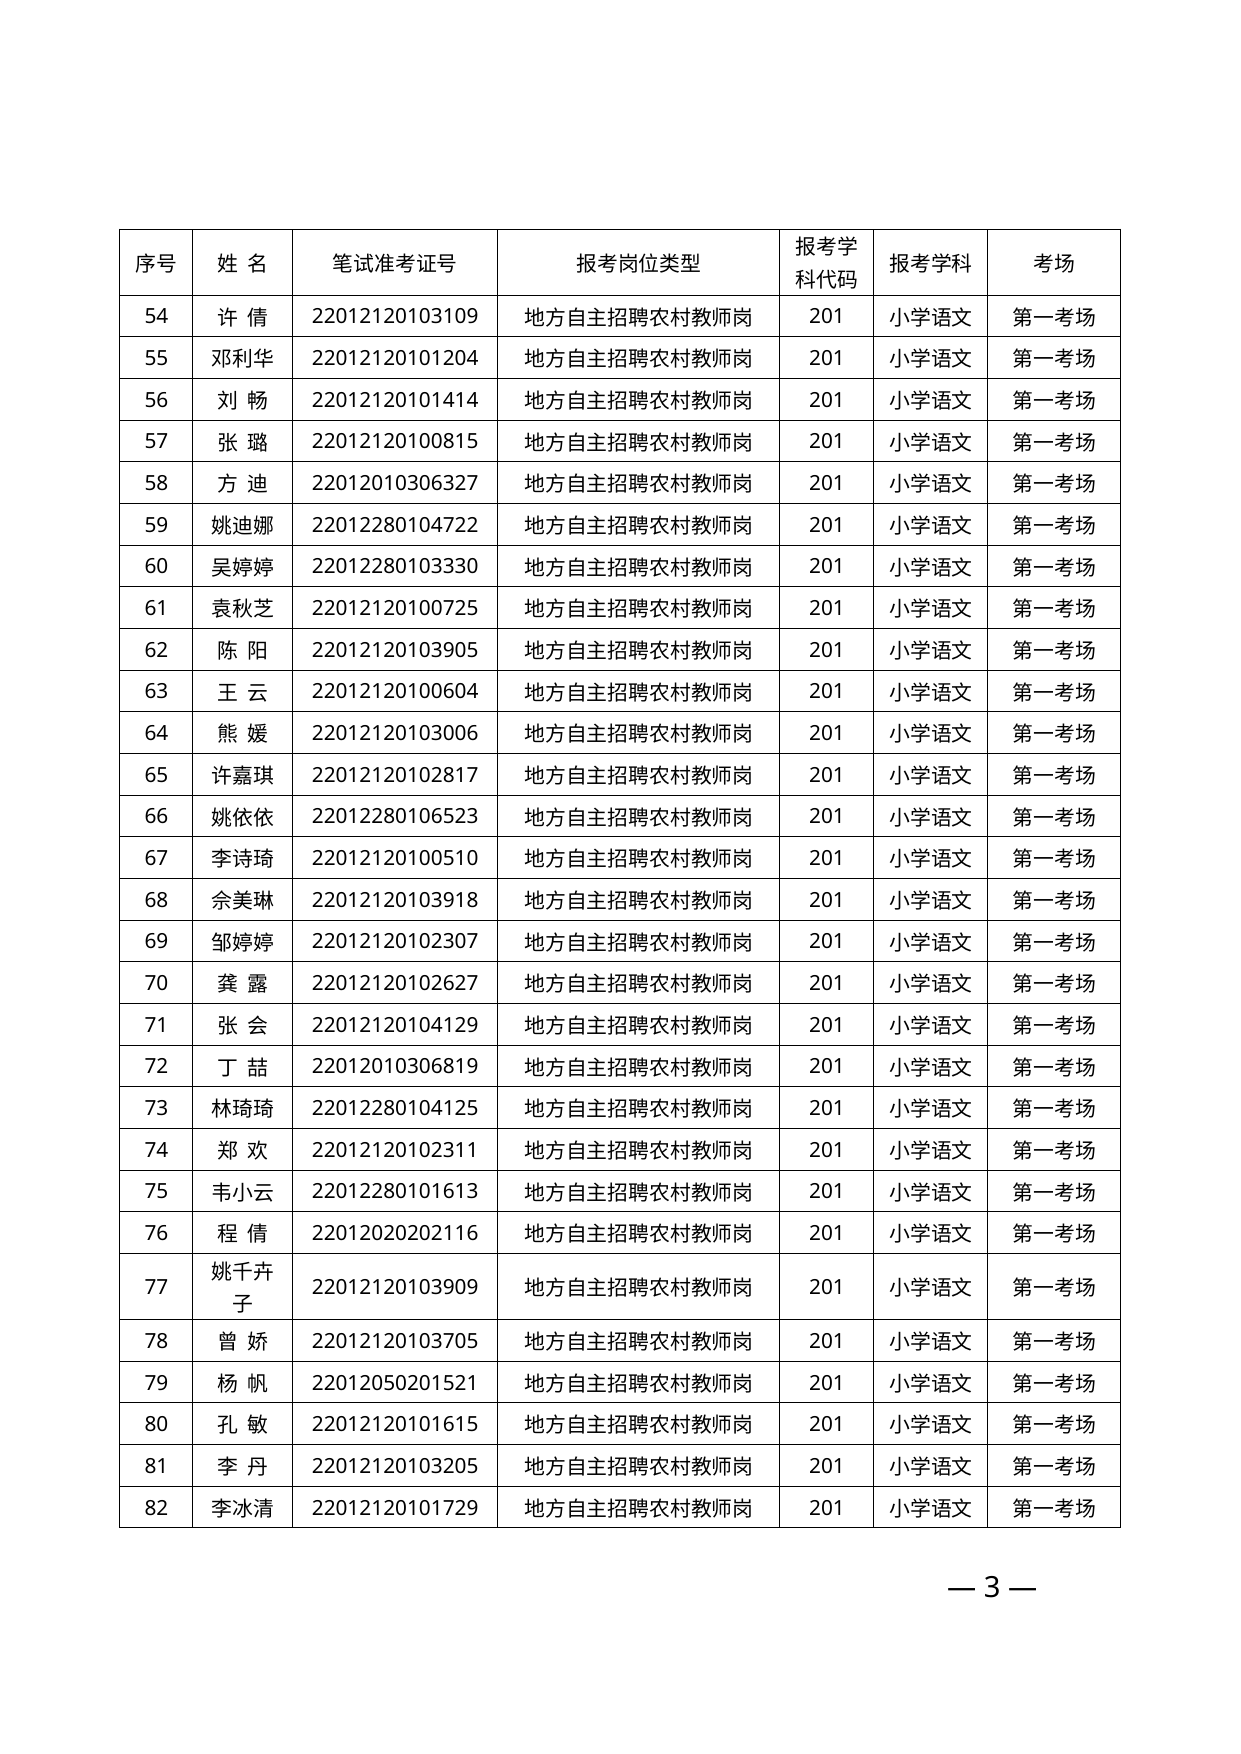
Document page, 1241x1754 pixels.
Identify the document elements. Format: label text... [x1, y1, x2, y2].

table_cell 地方自主招聘农村教师岗 [498, 1320, 779, 1361]
table_cell 201 [780, 754, 873, 794]
table_cell 孔 敏 [193, 1403, 292, 1444]
table_cell 方 迪 [193, 462, 292, 503]
table_cell 小学语文 [874, 1087, 987, 1128]
table_cell 张 璐 [193, 421, 292, 461]
table_cell 第一考场 [988, 587, 1120, 628]
table_cell 201 [780, 1171, 873, 1211]
table_cell 68 [120, 879, 192, 919]
table_cell 201 [780, 421, 873, 461]
table_cell 小学语文 [874, 462, 987, 503]
table_cell 22012120102627 [293, 962, 497, 1003]
table_cell 70 [120, 962, 192, 1003]
table_cell 第一考场 [988, 421, 1120, 461]
table_cell 丁 喆 [193, 1046, 292, 1086]
table_cell 小学语文 [874, 712, 987, 753]
table_cell 第一考场 [988, 1004, 1120, 1044]
table_cell 地方自主招聘农村教师岗 [498, 1487, 779, 1527]
table_cell 201 [780, 462, 873, 503]
table_cell 第一考场 [988, 296, 1120, 336]
table_cell 第一考场 [988, 1487, 1120, 1527]
table_cell 小学语文 [874, 337, 987, 378]
table_cell 小学语文 [874, 1129, 987, 1169]
table_cell 姚千卉子 [193, 1254, 292, 1319]
table_cell 201 [780, 1487, 873, 1527]
table_cell 第一考场 [988, 837, 1120, 878]
table_cell 201 [780, 1320, 873, 1361]
table_cell 李冰清 [193, 1487, 292, 1527]
table_cell 小学语文 [874, 837, 987, 878]
table_cell 57 [120, 421, 192, 461]
table_cell 地方自主招聘农村教师岗 [498, 879, 779, 919]
table_cell 201 [780, 379, 873, 419]
table_cell 22012120103109 [293, 296, 497, 336]
table_cell 地方自主招聘农村教师岗 [498, 379, 779, 419]
table_cell 佘美琳 [193, 879, 292, 919]
table_cell 第一考场 [988, 1212, 1120, 1253]
table_cell 72 [120, 1046, 192, 1086]
table_cell 小学语文 [874, 1487, 987, 1527]
table_cell 201 [780, 1212, 873, 1253]
table_cell 201 [780, 879, 873, 919]
table_cell 58 [120, 462, 192, 503]
table_cell 小学语文 [874, 1445, 987, 1486]
table_cell 201 [780, 837, 873, 878]
table_cell 地方自主招聘农村教师岗 [498, 1087, 779, 1128]
table_cell 龚 露 [193, 962, 292, 1003]
table_cell 22012010306327 [293, 462, 497, 503]
table_cell 刘 畅 [193, 379, 292, 419]
table_cell 地方自主招聘农村教师岗 [498, 337, 779, 378]
table_cell 地方自主招聘农村教师岗 [498, 587, 779, 628]
table_cell 22012120100510 [293, 837, 497, 878]
table_cell 地方自主招聘农村教师岗 [498, 671, 779, 711]
table_cell 小学语文 [874, 379, 987, 419]
table_cell 59 [120, 504, 192, 544]
table_cell 201 [780, 1445, 873, 1486]
table_header 考场 [988, 230, 1120, 294]
table_cell 小学语文 [874, 296, 987, 336]
table_cell 79 [120, 1362, 192, 1402]
table_cell 201 [780, 712, 873, 753]
table_cell 陈 阳 [193, 629, 292, 669]
table_cell 81 [120, 1445, 192, 1486]
table_cell 小学语文 [874, 1254, 987, 1319]
table_cell 程 倩 [193, 1212, 292, 1253]
table_cell 小学语文 [874, 962, 987, 1003]
table_cell 22012280106523 [293, 796, 497, 836]
table_cell 吴婷婷 [193, 546, 292, 586]
table_cell 小学语文 [874, 796, 987, 836]
table_cell 76 [120, 1212, 192, 1253]
table_cell 22012120103205 [293, 1445, 497, 1486]
table_cell 第一考场 [988, 1254, 1120, 1319]
table_cell 许嘉琪 [193, 754, 292, 794]
table_cell 201 [780, 587, 873, 628]
table_cell 22012120103705 [293, 1320, 497, 1361]
table_cell 小学语文 [874, 1403, 987, 1444]
table_cell 地方自主招聘农村教师岗 [498, 1004, 779, 1044]
table_cell 201 [780, 1046, 873, 1086]
table_cell 第一考场 [988, 1403, 1120, 1444]
table_cell 22012020202116 [293, 1212, 497, 1253]
table_cell 地方自主招聘农村教师岗 [498, 796, 779, 836]
table_cell 22012120101414 [293, 379, 497, 419]
table_cell 地方自主招聘农村教师岗 [498, 1129, 779, 1169]
table_cell 22012120100725 [293, 587, 497, 628]
table_cell 55 [120, 337, 192, 378]
table_cell 201 [780, 337, 873, 378]
table_cell 67 [120, 837, 192, 878]
table_cell 地方自主招聘农村教师岗 [498, 1212, 779, 1253]
table_header 姓 名 [193, 230, 292, 294]
table_cell 第一考场 [988, 712, 1120, 753]
table_cell 小学语文 [874, 421, 987, 461]
table_cell 22012120103909 [293, 1254, 497, 1319]
table_header 报考学科 [874, 230, 987, 294]
table_cell 地方自主招聘农村教师岗 [498, 504, 779, 544]
table_cell 74 [120, 1129, 192, 1169]
table_cell 201 [780, 796, 873, 836]
table_cell 201 [780, 504, 873, 544]
table_cell 地方自主招聘农村教师岗 [498, 1254, 779, 1319]
table_cell 第一考场 [988, 1046, 1120, 1086]
table_cell 80 [120, 1403, 192, 1444]
table_cell 地方自主招聘农村教师岗 [498, 962, 779, 1003]
table_cell 小学语文 [874, 879, 987, 919]
table_cell 小学语文 [874, 629, 987, 669]
table_cell 小学语文 [874, 1320, 987, 1361]
table_cell 小学语文 [874, 754, 987, 794]
table_cell 22012120102817 [293, 754, 497, 794]
table_cell 22012280101613 [293, 1171, 497, 1211]
table_cell 61 [120, 587, 192, 628]
table_cell 地方自主招聘农村教师岗 [498, 296, 779, 336]
table_cell 第一考场 [988, 796, 1120, 836]
table_cell 地方自主招聘农村教师岗 [498, 1445, 779, 1486]
table_cell 郑 欢 [193, 1129, 292, 1169]
table_cell 63 [120, 671, 192, 711]
table_cell 22012120102307 [293, 921, 497, 961]
table_cell 201 [780, 546, 873, 586]
table_cell 地方自主招聘农村教师岗 [498, 921, 779, 961]
table_cell 201 [780, 1254, 873, 1319]
table_cell 地方自主招聘农村教师岗 [498, 1403, 779, 1444]
table_cell 地方自主招聘农村教师岗 [498, 837, 779, 878]
table_header 报考岗位类型 [498, 230, 779, 294]
table_cell 地方自主招聘农村教师岗 [498, 546, 779, 586]
table_cell 201 [780, 1087, 873, 1128]
table_cell 201 [780, 671, 873, 711]
table_cell 小学语文 [874, 1171, 987, 1211]
table_cell 地方自主招聘农村教师岗 [498, 1171, 779, 1211]
table_cell 第一考场 [988, 1171, 1120, 1211]
table_cell 小学语文 [874, 921, 987, 961]
table_cell 第一考场 [988, 1362, 1120, 1402]
table_cell 22012010306819 [293, 1046, 497, 1086]
table_cell 曾 娇 [193, 1320, 292, 1361]
table_cell 66 [120, 796, 192, 836]
table_cell 第一考场 [988, 546, 1120, 586]
table_cell 22012120101615 [293, 1403, 497, 1444]
table_cell 地方自主招聘农村教师岗 [498, 629, 779, 669]
table_cell 第一考场 [988, 1320, 1120, 1361]
table_cell 袁秋芝 [193, 587, 292, 628]
table_cell 第一考场 [988, 962, 1120, 1003]
table_cell 第一考场 [988, 921, 1120, 961]
table_cell 82 [120, 1487, 192, 1527]
table_cell 邓利华 [193, 337, 292, 378]
table_cell 第一考场 [988, 337, 1120, 378]
table_cell 64 [120, 712, 192, 753]
table_cell 65 [120, 754, 192, 794]
table_cell 许 倩 [193, 296, 292, 336]
table_cell 小学语文 [874, 1046, 987, 1086]
table_cell 小学语文 [874, 671, 987, 711]
table_cell 地方自主招聘农村教师岗 [498, 462, 779, 503]
table_cell 熊 媛 [193, 712, 292, 753]
table_cell 第一考场 [988, 1445, 1120, 1486]
table_cell 201 [780, 1129, 873, 1169]
table_cell 22012280103330 [293, 546, 497, 586]
table_cell 22012280104125 [293, 1087, 497, 1128]
table_cell 22012120100815 [293, 421, 497, 461]
table_cell 小学语文 [874, 1212, 987, 1253]
table_cell 第一考场 [988, 629, 1120, 669]
table_cell 小学语文 [874, 1362, 987, 1402]
table_cell 201 [780, 629, 873, 669]
table_cell 地方自主招聘农村教师岗 [498, 754, 779, 794]
table_cell 第一考场 [988, 671, 1120, 711]
table_cell 李 丹 [193, 1445, 292, 1486]
table_cell 22012120103918 [293, 879, 497, 919]
table_cell 第一考场 [988, 1087, 1120, 1128]
table_cell 56 [120, 379, 192, 419]
table_cell 71 [120, 1004, 192, 1044]
table_cell 小学语文 [874, 546, 987, 586]
table_cell 77 [120, 1254, 192, 1319]
table_cell 22012280104722 [293, 504, 497, 544]
table_cell 第一考场 [988, 754, 1120, 794]
table_cell 60 [120, 546, 192, 586]
table_cell 22012120101729 [293, 1487, 497, 1527]
table_cell 201 [780, 1362, 873, 1402]
table_cell 22012120104129 [293, 1004, 497, 1044]
table_cell 邹婷婷 [193, 921, 292, 961]
table_cell 201 [780, 1403, 873, 1444]
table_cell 王 云 [193, 671, 292, 711]
table_cell 78 [120, 1320, 192, 1361]
table_cell 第一考场 [988, 379, 1120, 419]
table_cell 62 [120, 629, 192, 669]
table_header 报考学科代码 [780, 230, 873, 294]
table_cell 22012050201521 [293, 1362, 497, 1402]
table_cell 第一考场 [988, 504, 1120, 544]
table_cell 地方自主招聘农村教师岗 [498, 712, 779, 753]
table_cell 地方自主招聘农村教师岗 [498, 1362, 779, 1402]
table_cell 第一考场 [988, 462, 1120, 503]
table_cell 地方自主招聘农村教师岗 [498, 421, 779, 461]
table_header 序号 [120, 230, 192, 294]
table_cell 201 [780, 1004, 873, 1044]
table_cell 22012120102311 [293, 1129, 497, 1169]
table_cell 75 [120, 1171, 192, 1211]
table_cell 杨 帆 [193, 1362, 292, 1402]
table_cell 韦小云 [193, 1171, 292, 1211]
table_cell 69 [120, 921, 192, 961]
table_cell 林琦琦 [193, 1087, 292, 1128]
table_cell 小学语文 [874, 587, 987, 628]
table_cell 201 [780, 962, 873, 1003]
table_header 笔试准考证号 [293, 230, 497, 294]
table_cell 第一考场 [988, 879, 1120, 919]
table_cell 73 [120, 1087, 192, 1128]
table_cell 小学语文 [874, 1004, 987, 1044]
table_cell 22012120103905 [293, 629, 497, 669]
table_cell 201 [780, 296, 873, 336]
table_cell 22012120100604 [293, 671, 497, 711]
table_cell 第一考场 [988, 1129, 1120, 1169]
table_cell 小学语文 [874, 504, 987, 544]
table_cell 22012120103006 [293, 712, 497, 753]
table_cell 姚迪娜 [193, 504, 292, 544]
table_cell 201 [780, 921, 873, 961]
table_cell 22012120101204 [293, 337, 497, 378]
table_cell 姚依依 [193, 796, 292, 836]
table_cell 李诗琦 [193, 837, 292, 878]
table_cell 张 会 [193, 1004, 292, 1044]
table_cell 地方自主招聘农村教师岗 [498, 1046, 779, 1086]
table_cell 54 [120, 296, 192, 336]
